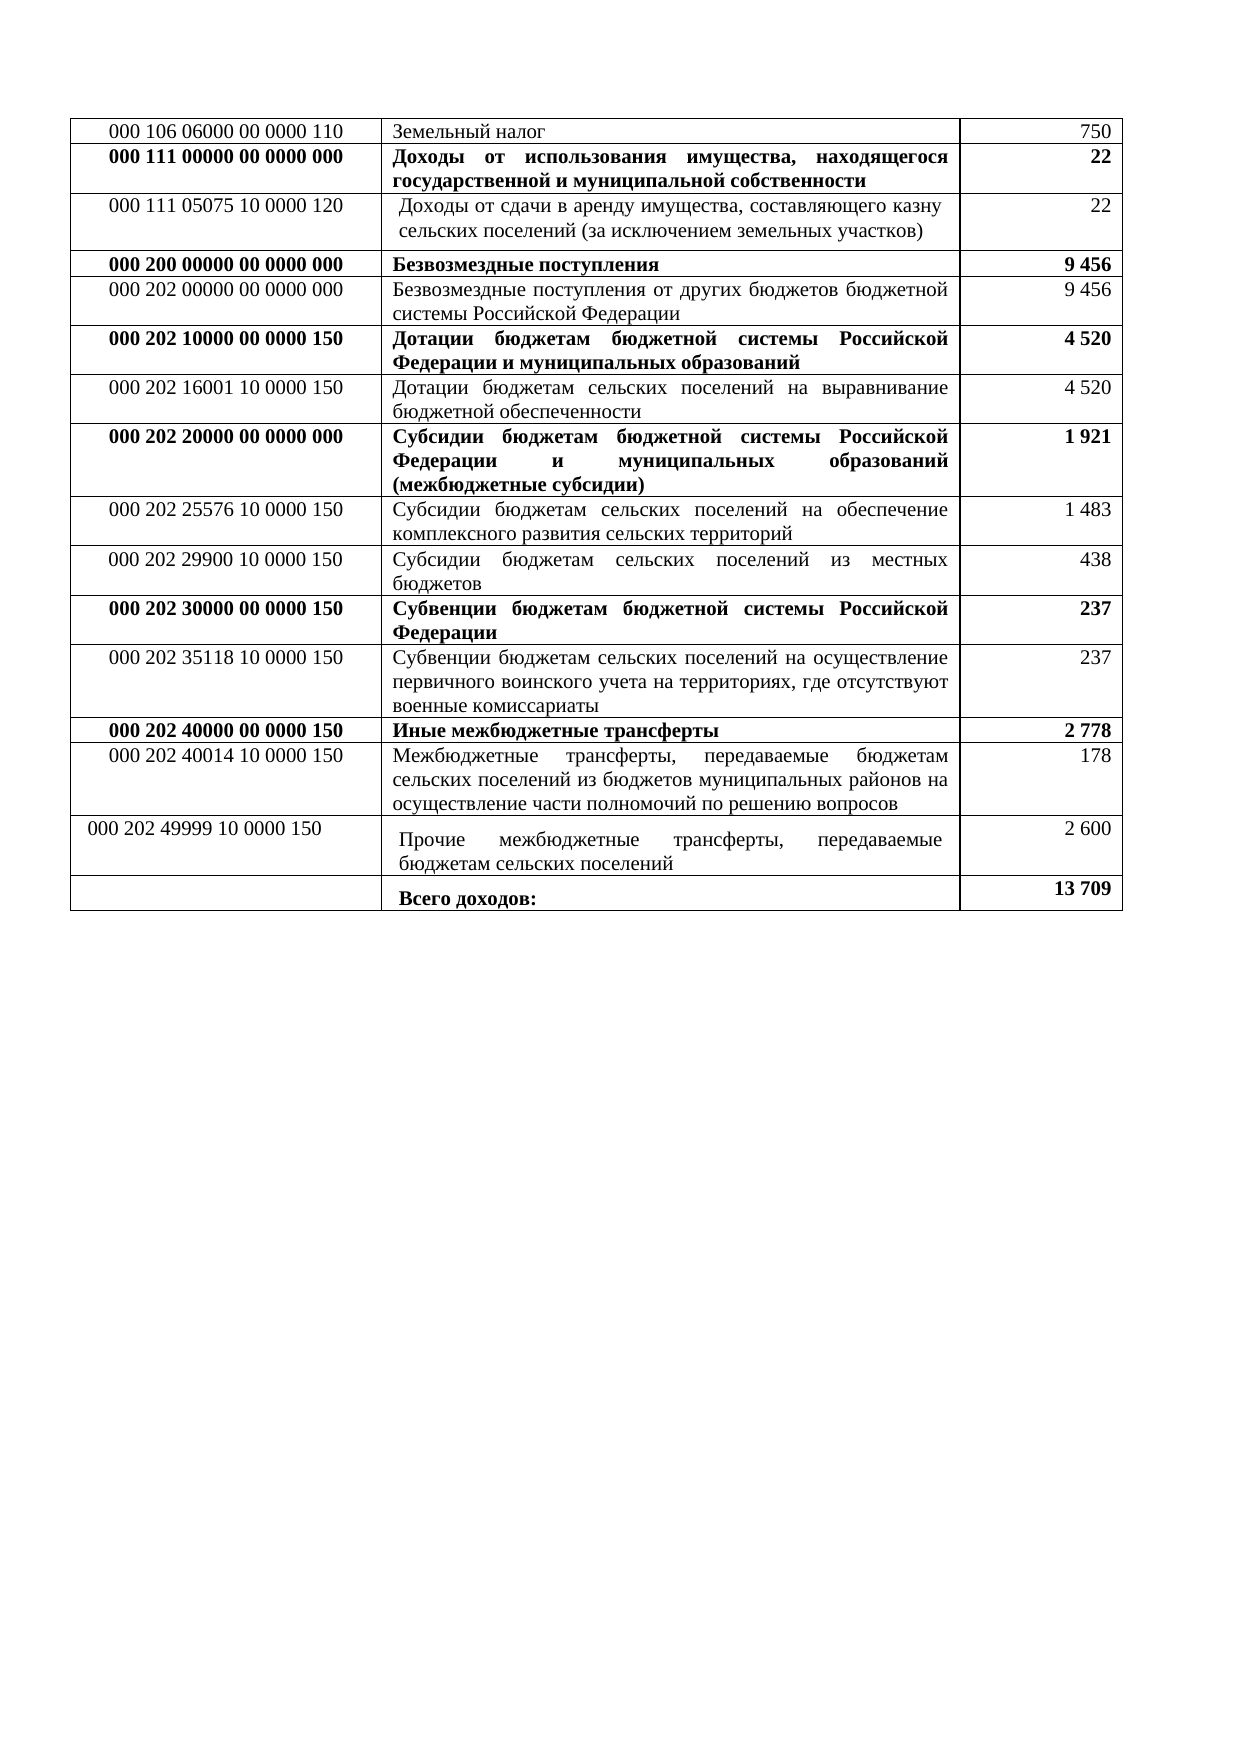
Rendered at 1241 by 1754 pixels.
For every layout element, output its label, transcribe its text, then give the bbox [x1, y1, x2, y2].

table_cell 1 483 [961, 497, 1122, 545]
table_cell 000 202 00000 00 0000 000 [71, 277, 381, 325]
table_cell Субвенции бюджетам бюджетной системы Российской Федерации [382, 596, 959, 644]
table_cell Дотации бюджетам сельских поселений на выравнивание бюджетной обеспеченности [382, 375, 959, 423]
table_cell 9 456 [961, 277, 1122, 325]
table_cell 000 202 40014 10 0000 150 [71, 743, 381, 815]
table_cell 438 [961, 546, 1122, 594]
table_cell 4 520 [961, 326, 1122, 374]
table_cell 237 [961, 596, 1122, 644]
table_cell 000 202 49999 10 0000 150 [71, 816, 381, 875]
table_cell 000 202 40000 00 0000 150 [71, 718, 381, 742]
table_cell Дотации бюджетам бюджетной системы Российской Федерации и муниципальных образований [382, 326, 959, 374]
table_cell 1 921 [961, 424, 1122, 496]
table_cell 4 520 [961, 375, 1122, 423]
table_cell 000 202 35118 10 0000 150 [71, 645, 381, 717]
table_cell Безвозмездные поступления от других бюджетов бюджетной системы Российской Федерации [382, 277, 959, 325]
table_cell Безвозмездные поступления [382, 251, 959, 276]
table_cell 13 709 [961, 876, 1122, 910]
table_cell Субсидии бюджетам сельских поселений на обеспечение комплексного развития сельских территорий [382, 497, 959, 545]
table_cell Доходы от использования имущества, находящегося государственной и муниципальной собственности [382, 144, 959, 192]
table_cell 000 202 10000 00 0000 150 [71, 326, 381, 374]
table_cell 000 202 30000 00 0000 150 [71, 596, 381, 644]
table_cell 2 778 [961, 718, 1122, 742]
table_cell Прочие межбюджетные трансферты, передаваемые бюджетам сельских поселений [382, 816, 959, 875]
table_cell Доходы от сдачи в аренду имущества, составляющего казну сельских поселений (за исключением земельных участков) [382, 194, 959, 250]
table_cell [71, 876, 381, 910]
table_cell 22 [961, 194, 1122, 250]
table_cell 000 202 16001 10 0000 150 [71, 375, 381, 423]
table_cell 000 200 00000 00 0000 000 [71, 251, 381, 276]
table_cell 000 111 05075 10 0000 120 [71, 194, 381, 250]
table_cell 000 111 00000 00 0000 000 [71, 144, 381, 192]
table_cell 000 202 20000 00 0000 000 [71, 424, 381, 496]
table_cell 000 202 29900 10 0000 150 [71, 546, 381, 594]
table_cell Субсидии бюджетам сельских поселений из местных бюджетов [382, 546, 959, 594]
table_cell 000 202 25576 10 0000 150 [71, 497, 381, 545]
table_cell Земельный налог [382, 119, 959, 143]
table_cell 9 456 [961, 251, 1122, 276]
table_cell 22 [961, 144, 1122, 192]
table_cell Межбюджетные трансферты, передаваемые бюджетам сельских поселений из бюджетов муниципальных районов на осуществление части полномочий по решению вопросов [382, 743, 959, 815]
table_cell Субсидии бюджетам бюджетной системы Российской Федерации и муниципальных образований (межбюджетные субсидии) [382, 424, 959, 496]
table_cell Иные межбюджетные трансферты [382, 718, 959, 742]
table_cell Субвенции бюджетам сельских поселений на осуществление первичного воинского учета на территориях, где отсутствуют военные комиссариаты [382, 645, 959, 717]
table_cell 750 [961, 119, 1122, 143]
table_cell 000 106 06000 00 0000 110 [71, 119, 381, 143]
table_cell Всего доходов: [382, 876, 959, 910]
table_cell 2 600 [961, 816, 1122, 875]
table_cell 237 [961, 645, 1122, 717]
table_cell 178 [961, 743, 1122, 815]
